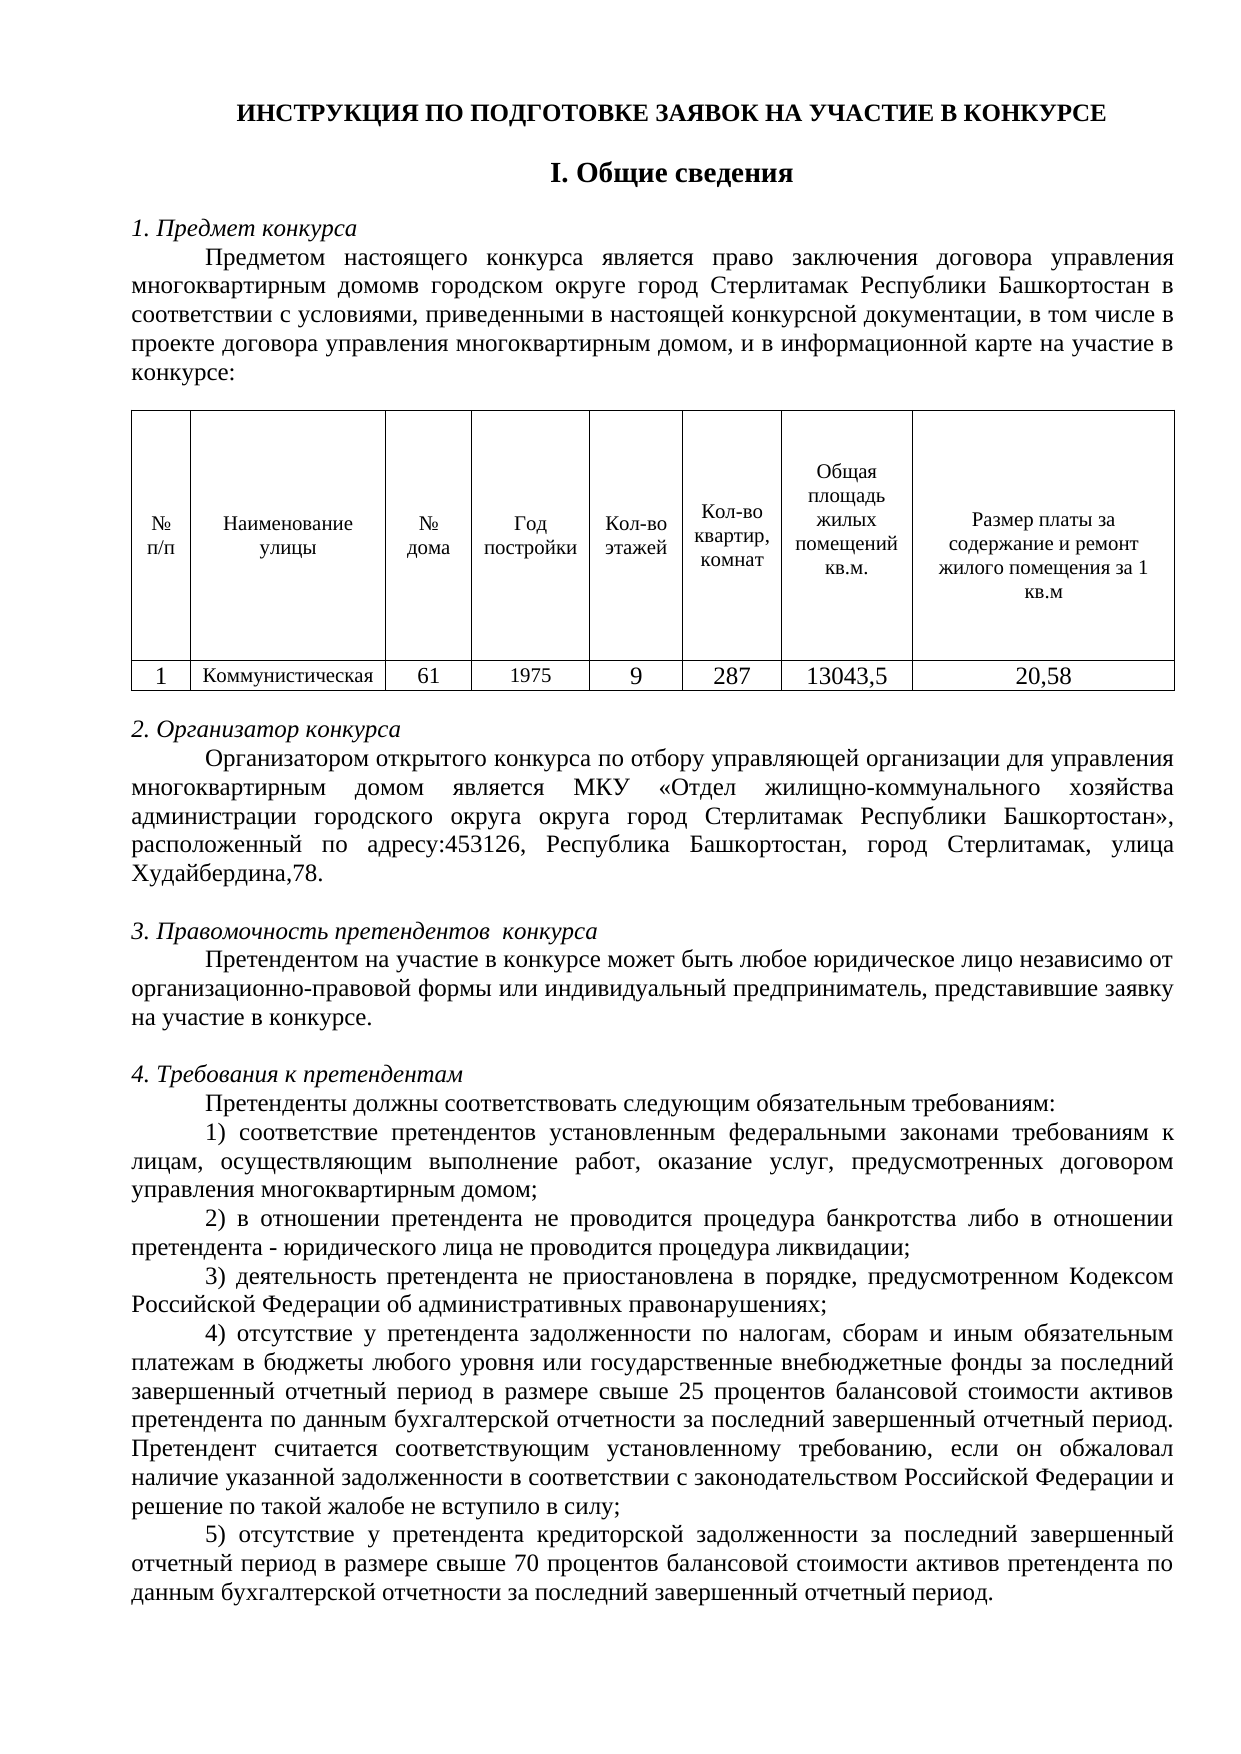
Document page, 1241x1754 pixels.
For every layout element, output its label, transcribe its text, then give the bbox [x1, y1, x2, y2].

text 3. Правомочность претендентов конкурса [131, 916, 1175, 944]
table_cell 1975 [472, 661, 589, 689]
table_cell 61 [386, 661, 471, 689]
text ИНСТРУКЦИЯ ПО ПОДГОТОВКЕ ЗАЯВОК НА УЧАСТИЕ В КОНКУРСЕ [169, 98, 1175, 127]
table_header Кол-во квартир, комнат [683, 411, 781, 660]
table_cell 287 [683, 661, 781, 689]
text Организатором открытого конкурса по отбору управляющей организации для управления многоквартирным домом является МКУ «Отдел жилищно-коммунального хозяйства администрации городского округа округа город Стерлитамак Республики Башкортостан», расположенный по адресу:453126, Республика Башкортостан, город Стерлитамак, улица Худайбердина,78. [131, 743, 1175, 887]
table_header Общая площадь жилых помещений кв.м. [782, 411, 912, 660]
text 4) отсутствие у претендента задолженности по налогам, сборам и иным обязательным платежам в бюджеты любого уровня или государственные внебюджетные фонды за последний завершенный отчетный период в размере свыше 25 процентов балансовой стоимости активов претендента по данным бухгалтерской отчетности за последний завершенный отчетный период. Претендент считается соответствующим установленному требованию, если он обжаловал наличие указанной задолженности в соответствии с законодательством Российской Федерации и решение по такой жалобе не вступило в силу; [131, 1318, 1175, 1519]
text 1. Предмет конкурса [131, 213, 1175, 242]
table_cell 9 [590, 661, 682, 689]
text Предметом настоящего конкурса является право заключения договора управления многоквартирным домомв городском округе город Стерлитамак Республики Башкортостан в соответствии с условиями, приведенными в настоящей конкурсной документации, в том числе в проекте договора управления многоквартирным домом, и в информационной карте на участие в конкурсе: [131, 242, 1175, 386]
text 1) соответствие претендентов установленным федеральными законами требованиям к лицам, осуществляющим выполнение работ, оказание услуг, предусмотренных договором управления многоквартирным домом; [131, 1117, 1175, 1203]
table_cell 13043,5 [782, 661, 912, 689]
table_cell Коммунистическая [191, 661, 385, 689]
table_header Кол-во этажей [590, 411, 682, 660]
table_header Наименование улицы [191, 411, 385, 660]
table_cell 20,58 [913, 661, 1174, 689]
text Общие сведения [169, 155, 1175, 189]
text 2. Организатор конкурса [131, 714, 1175, 743]
text Претенденты должны соответствовать следующим обязательным требованиям: [131, 1088, 1175, 1117]
table_header № дома [386, 411, 471, 660]
text 4. Требования к претендентам [131, 1059, 1175, 1088]
text 3) деятельность претендента не приостановлена в порядке, предусмотренном Кодексом Российской Федерации об административных правонарушениях; [131, 1261, 1175, 1318]
text 5) отсутствие у претендента кредиторской задолженности за последний завершенный отчетный период в размере свыше 70 процентов балансовой стоимости активов претендента по данным бухгалтерской отчетности за последний завершенный отчетный период. [131, 1519, 1175, 1606]
table_header № п/п [132, 411, 190, 660]
table_header Размер платы за содержание и ремонт жилого помещения за 1 кв.м [913, 411, 1174, 660]
table_header Год постройки [472, 411, 589, 660]
table_cell 1 [132, 661, 190, 689]
text Претендентом на участие в конкурсе может быть любое юридическое лицо независимо от организационно-правовой формы или индивидуальный предприниматель, представившие заявку на участие в конкурсе. [131, 944, 1175, 1031]
text 2) в отношении претендента не проводится процедура банкротства либо в отношении претендента - юридического лица не проводится процедура ликвидации; [131, 1203, 1175, 1261]
